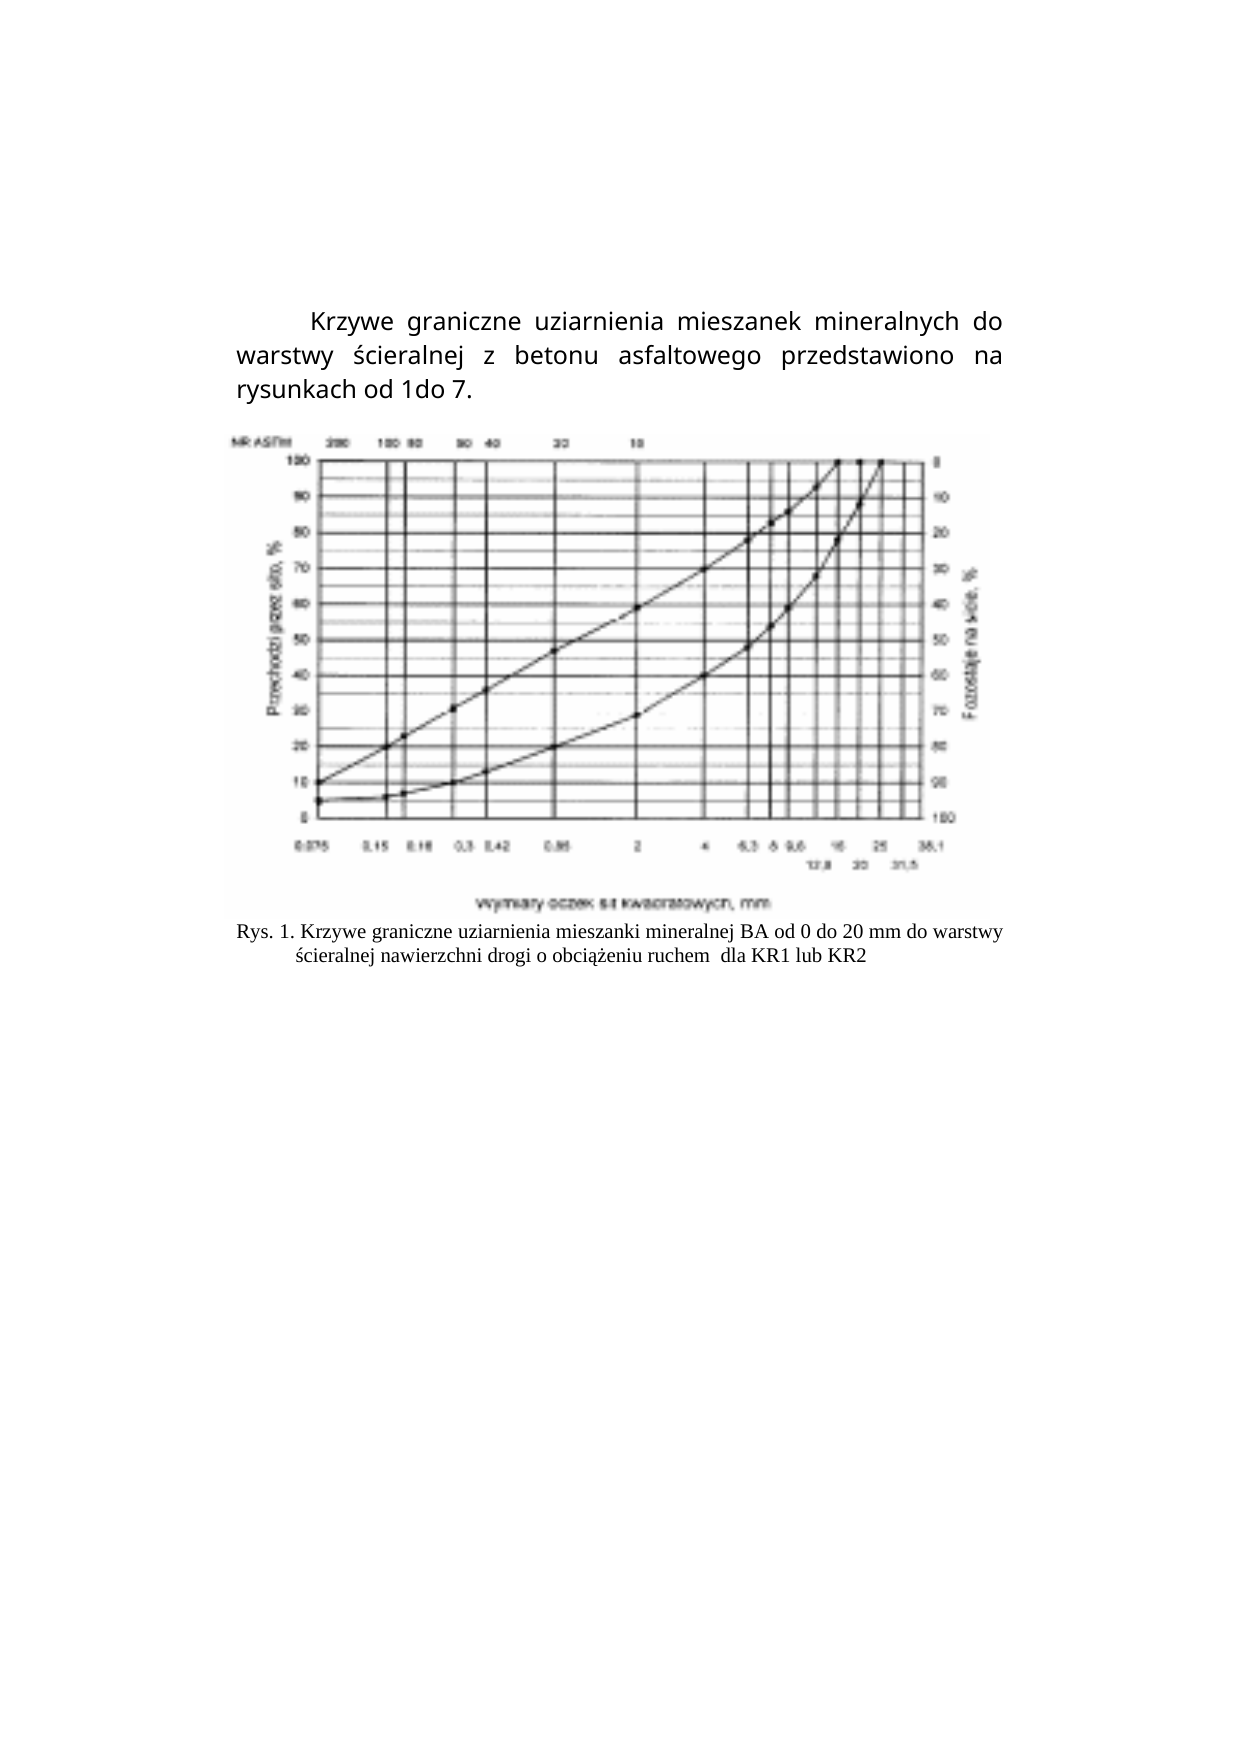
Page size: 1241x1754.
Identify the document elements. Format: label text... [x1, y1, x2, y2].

text Krzywe graniczne uziarnienia mieszanek mineralnych do warstwy ścieralnej z betonu asfaltowego przedstawiono na rysunkach od 1do 7. [236, 304, 1004, 406]
text Rys. 1. Krzywe graniczne uziarnienia mieszanki mineralnej BA od 0 do do warstwy ścieralnej nawierzchni drogi o obciążeniu ruchem dla KR1 lub KR2 [236, 434, 1004, 967]
